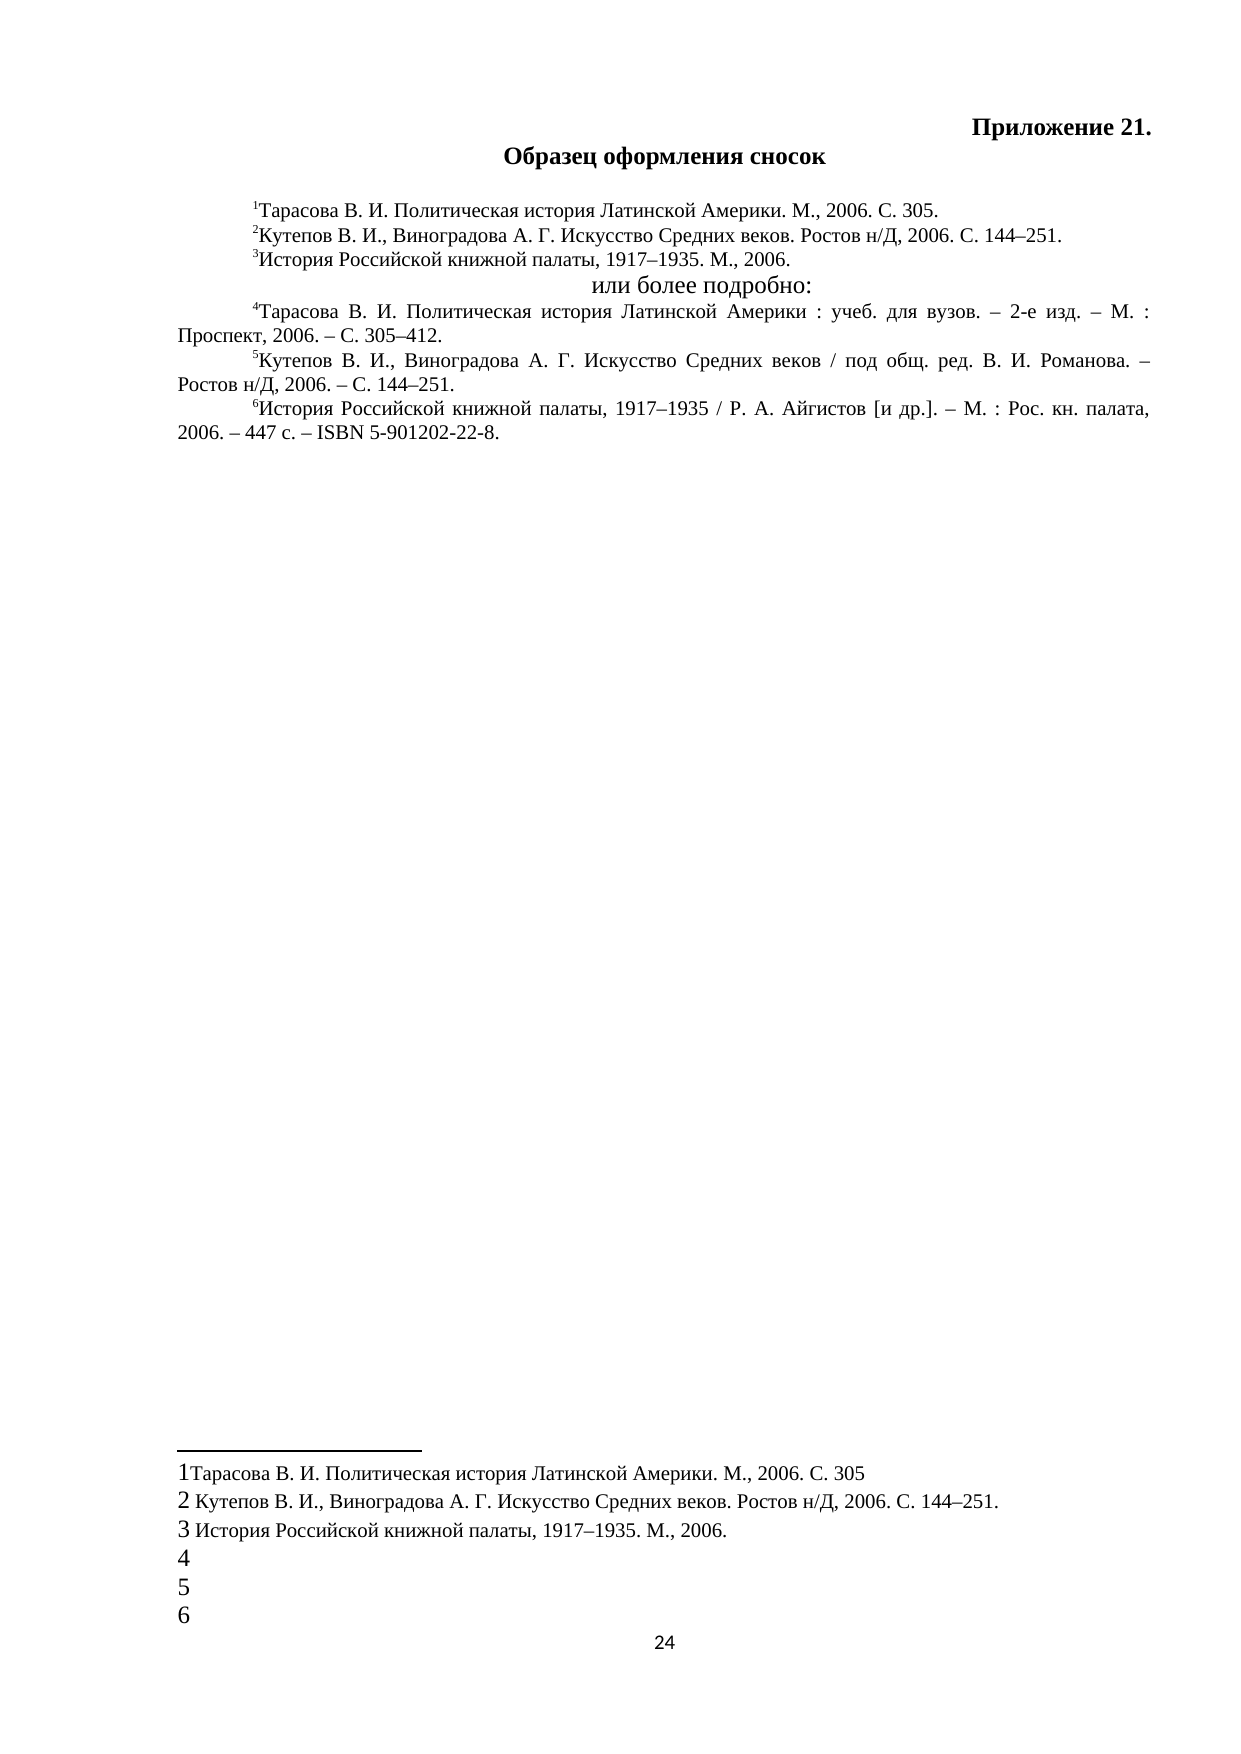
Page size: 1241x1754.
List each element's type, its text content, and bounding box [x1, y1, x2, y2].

text Тарасова В. И. Политическая история Латинской Америки : учеб. для вузов. – 2-е изд. – М. : Проспект, 2006. – С. 305–412. [177, 299, 1152, 347]
text Кутепов В. И., Виноградова А. Г. Искусство Средних веков / под общ. ред. В. И. Романова. – Ростов н/Д, 2006. – С. 144–251. [177, 347, 1152, 396]
text Тарасова В. И. Политическая история Латинской Америки. М., 2006. С. 305. [177, 198, 1152, 222]
text История Российской книжной палаты, 1917–1935. М., 2006. [177, 247, 1152, 271]
text Кутепов В. И., Виноградова А. Г. Искусство Средних веков. Ростов н/Д, 2006. С. 144–251. [177, 222, 1152, 247]
text Образец оформления сносок [177, 141, 1152, 170]
text или более подробно: [177, 271, 1152, 299]
text История Российской книжной палаты, 1917–1935 / Р. А. Айгистов [и др.]. – М. : Рос. кн. палата, 2006. – 447 с. – ISBN 5-901202-22-8. [177, 396, 1152, 444]
text Приложение 21. [177, 112, 1152, 141]
